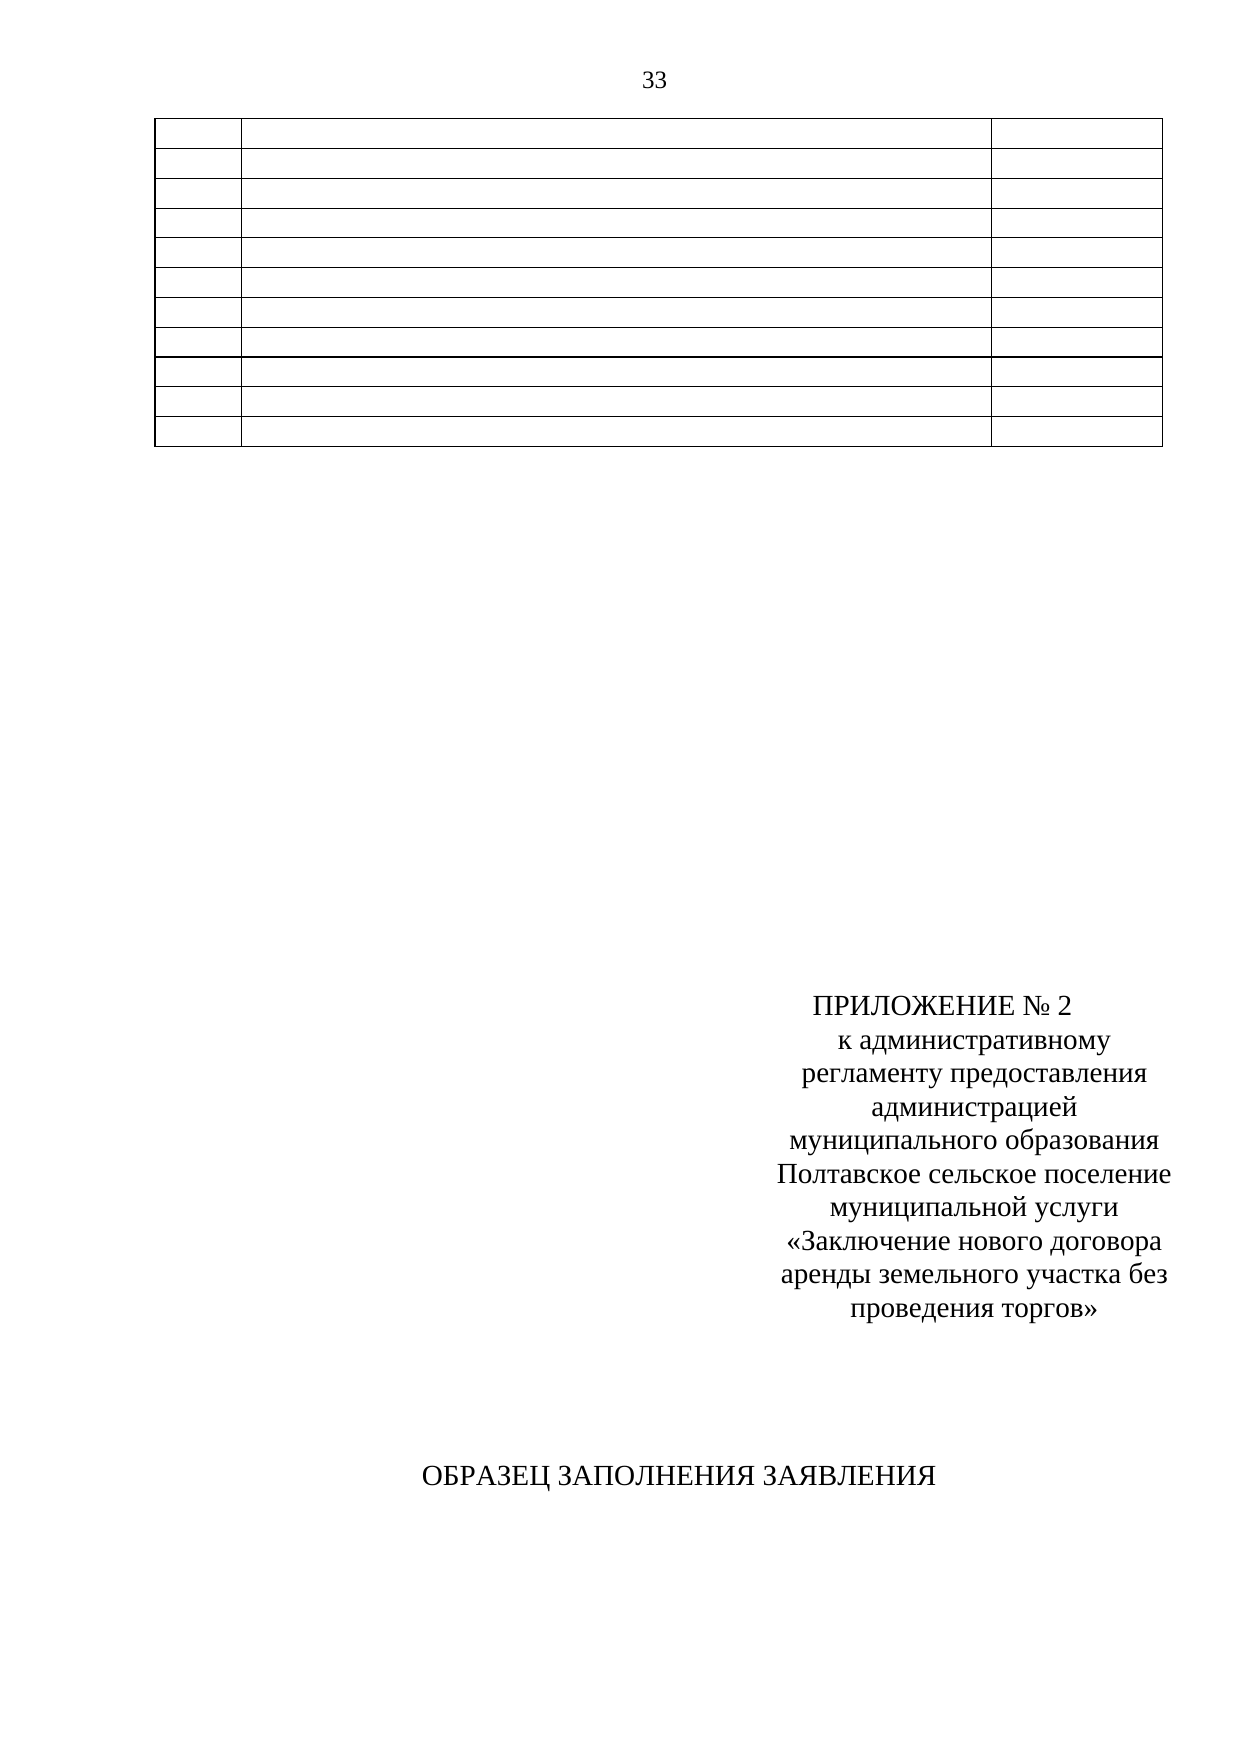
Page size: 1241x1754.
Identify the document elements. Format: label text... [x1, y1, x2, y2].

text ОБРАЗЕЦ ЗАПОЛНЕНИЯ ЗАЯВЛЕНИЯ [177, 1458, 1181, 1491]
table_cell [156, 238, 241, 267]
table_cell [156, 387, 241, 416]
table_cell [992, 328, 1162, 356]
table_cell [156, 119, 241, 148]
table_cell [242, 149, 991, 178]
table_cell [992, 119, 1162, 148]
table_cell [156, 298, 241, 327]
table_cell [156, 268, 241, 297]
table_cell [992, 298, 1162, 327]
table_cell [242, 328, 991, 356]
table_cell [992, 179, 1162, 207]
table_cell [156, 149, 241, 178]
table_cell [242, 358, 991, 386]
table_cell [242, 238, 991, 267]
table_cell [992, 417, 1162, 446]
text «Заключение нового договора аренды земельного участка без проведения торгов» [767, 1223, 1181, 1324]
text к административному регламенту предоставления администрацией муниципального образования Полтавское сельское поселение муниципальной услуги [767, 1022, 1181, 1223]
table_cell [156, 328, 241, 356]
text ПРИЛОЖЕНИЕ № 2 [767, 988, 1117, 1022]
table_cell [242, 179, 991, 207]
table_cell [992, 387, 1162, 416]
table_cell [242, 417, 991, 446]
table_cell [242, 298, 991, 327]
table_cell [992, 268, 1162, 297]
table_cell [242, 209, 991, 237]
table_cell [992, 358, 1162, 386]
table_cell [156, 417, 241, 446]
table_cell [242, 387, 991, 416]
table_cell [156, 209, 241, 237]
table_cell [156, 358, 241, 386]
table_cell [992, 149, 1162, 178]
table_cell [992, 238, 1162, 267]
table_cell [156, 179, 241, 207]
table_cell [992, 209, 1162, 237]
table_cell [242, 119, 991, 148]
table_cell [242, 268, 991, 297]
